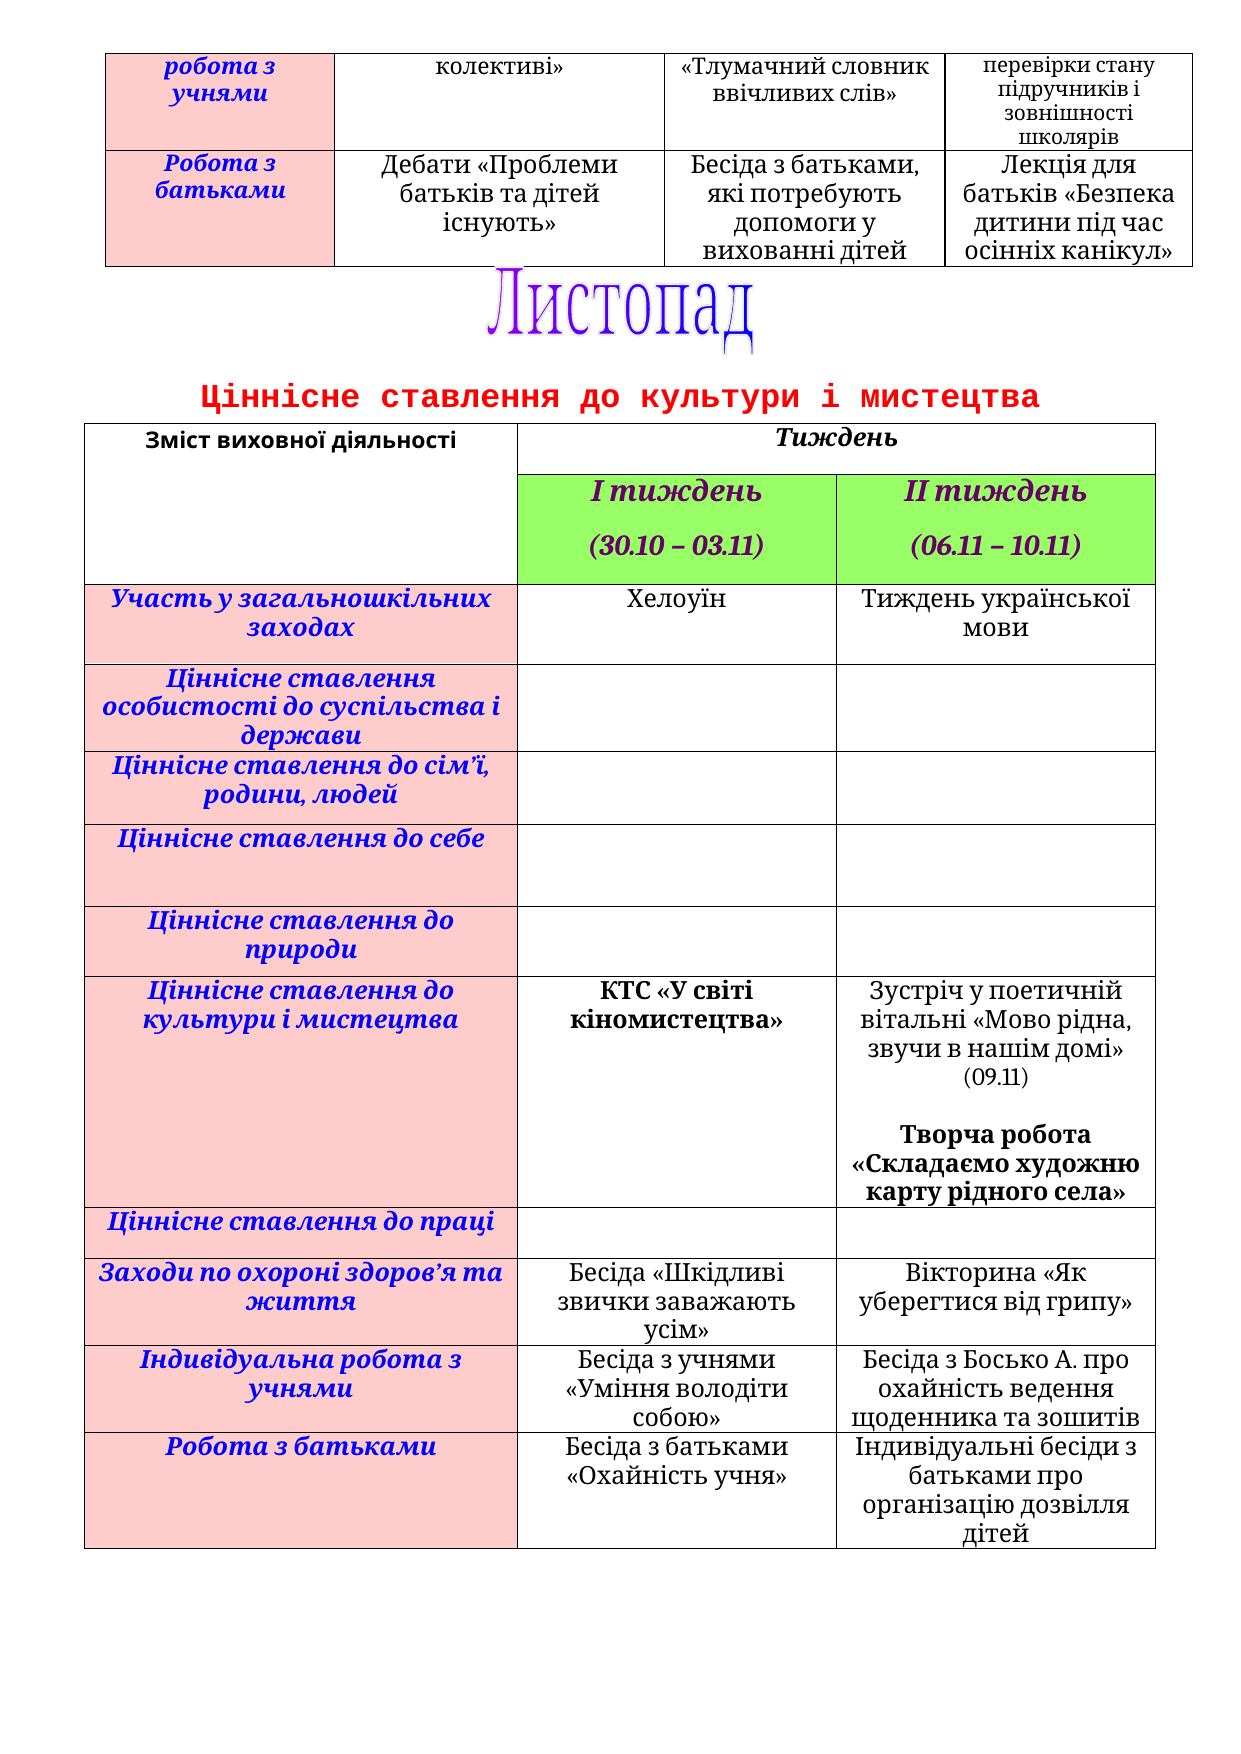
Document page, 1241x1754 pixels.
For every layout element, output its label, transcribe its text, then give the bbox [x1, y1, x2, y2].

table_cell Бесіда з батьками, які потребують допомоги у вихованні дітей [665, 151, 944, 266]
table_cell Вікторина «Як уберегтися від грипу» [837, 1259, 1155, 1345]
table_cell Хелоуїн [518, 585, 836, 663]
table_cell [946, 54, 1192, 150]
table_cell Тиждень української мови [837, 585, 1155, 663]
table_cell Ціннісне ставлення до праці [85, 1208, 517, 1258]
table_cell [518, 665, 836, 751]
table_cell Ціннісне ставлення до культури і мистецтва [85, 977, 517, 1207]
table_cell [837, 907, 1155, 976]
table_cell ІІ тиждень (06.11 – 10.11) [837, 475, 1155, 584]
table_cell [518, 1208, 836, 1258]
table_cell Ціннісне ставлення до природи [85, 907, 517, 976]
table_cell Бесіда з Босько А. про охайність ведення щоденника та зошитів [837, 1346, 1155, 1432]
table_cell Ціннісне ставлення особистості до суспільства і держави [85, 665, 517, 751]
table_cell [837, 825, 1155, 906]
table_cell Ціннісне ставлення до себе [85, 825, 517, 906]
table_cell [518, 907, 836, 976]
table_cell Зустріч у поетичній вітальні «Мово рідна, звучи в нашім домі» (09.11) Творча робота «Складаємо художню карту рідного села» [837, 977, 1155, 1207]
table_cell Дебати «Проблеми батьків та дітей існують» [335, 151, 664, 266]
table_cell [335, 54, 664, 150]
table_cell [837, 1208, 1155, 1258]
text Ціннісне ставлення до культури і мистецтва [118, 380, 1122, 418]
table_cell Індивідуальні бесіди з батьками про організацію дозвілля дітей [837, 1433, 1155, 1548]
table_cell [665, 54, 944, 150]
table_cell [106, 54, 334, 150]
table_cell Бесіда з батьками «Охайність учня» [518, 1433, 836, 1548]
table_cell КТС «У світі кіномистецтва» [518, 977, 836, 1207]
table_cell [518, 825, 836, 906]
table_header Тиждень [518, 424, 1155, 474]
table_cell Бесіда «Шкідливі звички заважають усім» [518, 1259, 836, 1345]
table_cell Участь у загальношкільних заходах [85, 585, 517, 663]
table_cell Робота з батьками [85, 1433, 517, 1548]
table_cell Ціннісне ставлення до сім’ї, родини, людей [85, 752, 517, 824]
table_header Зміст виховної діяльності [85, 424, 517, 584]
table_cell І тиждень (30.10 – 03.11) [518, 475, 836, 584]
table_cell Лекція для батьків «Безпека дитини під час осінніх канікул» [946, 151, 1192, 266]
table_cell [837, 665, 1155, 751]
table_cell [837, 752, 1155, 824]
table_cell Заходи по охороні здоров’я та життя [85, 1259, 517, 1345]
table_cell [518, 752, 836, 824]
table_cell Робота з батьками [106, 151, 334, 266]
table_cell Індивідуальна робота з учнями [85, 1346, 517, 1432]
table_cell Бесіда з учнями «Уміння володіти собою» [518, 1346, 836, 1432]
